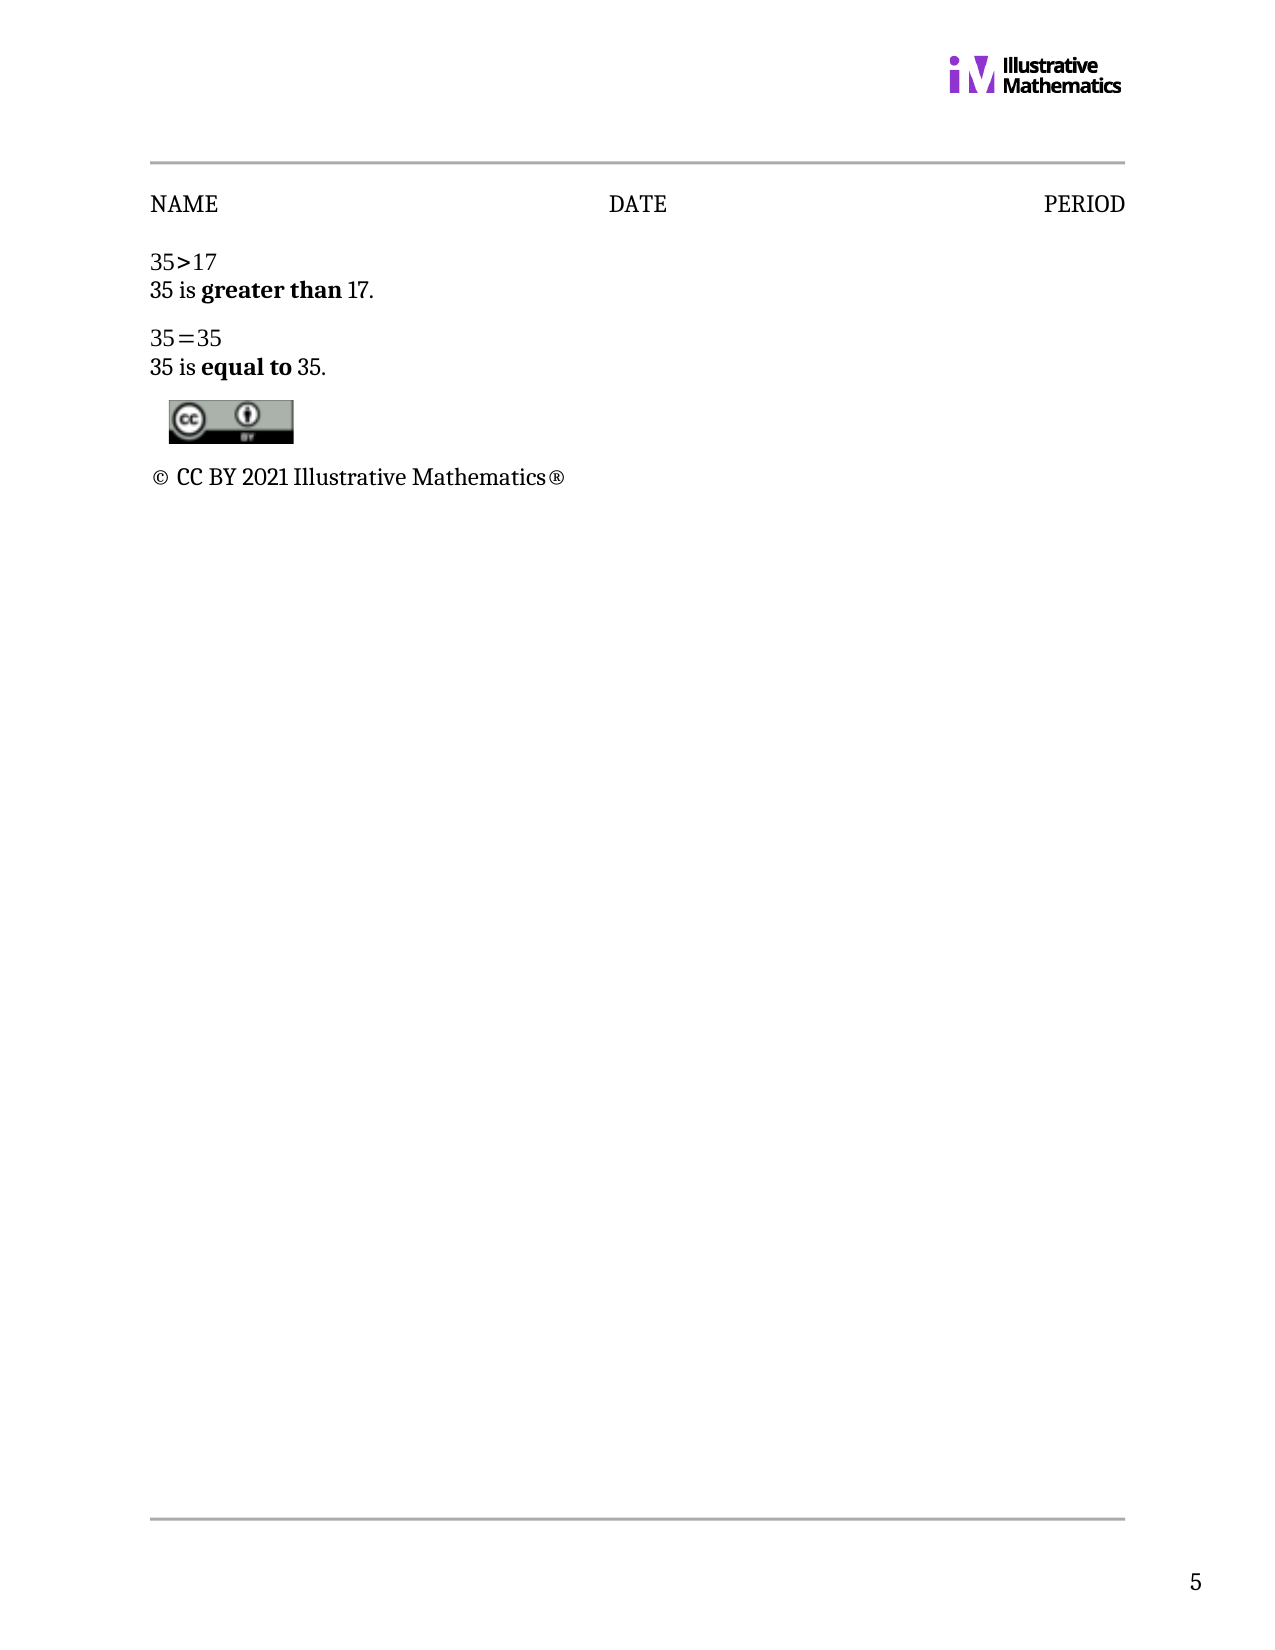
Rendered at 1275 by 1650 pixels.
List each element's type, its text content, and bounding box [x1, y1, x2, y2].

text 35 is greater than 17. [150, 247, 1125, 305]
picture [168, 400, 294, 444]
text © CC BY 2021 Illustrative Mathematics® [150, 462, 1125, 491]
text 35 is equal to 35. [150, 324, 1125, 381]
picture [949, 55, 1121, 93]
